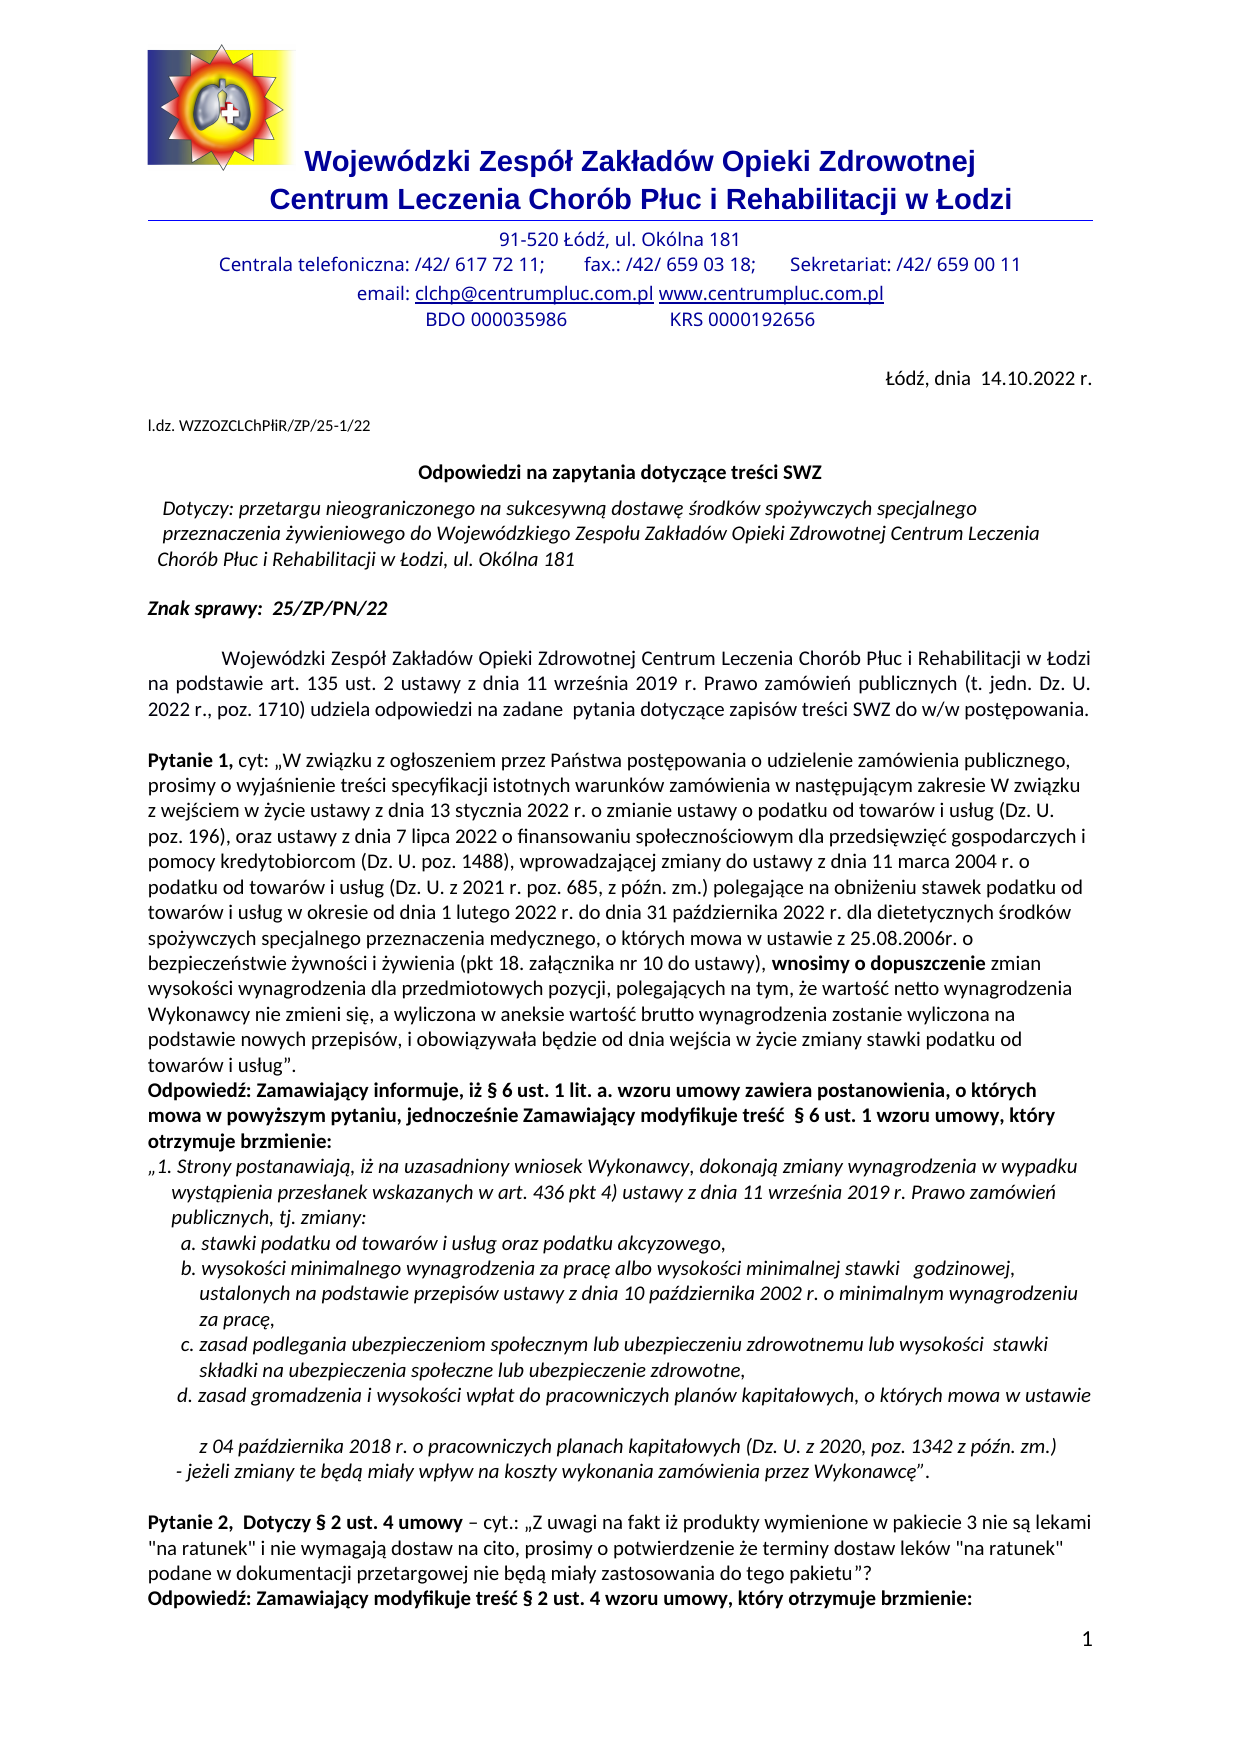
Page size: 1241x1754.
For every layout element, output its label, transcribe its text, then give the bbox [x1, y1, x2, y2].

text Odpowiedzi na zapytania dotyczące treści SWZ [148, 459, 1093, 485]
text Znak sprawy: 25/ZP/PN/22 [148, 595, 1093, 621]
text Chorób Płuc i Rehabilitacji w Łodzi, ul. Okólna 181 [148, 546, 1085, 571]
text Pytanie 1, cyt: „W związku z ogłoszeniem przez Państwa postępowania o udzielenie zamówienia publicznego, prosimy o wyjaśnienie treści specyfikacji istotnych warunków zamówienia w następującym zakresie W związku z wejściem w życie ustawy z dnia 13 stycznia 2022 r. o zmianie ustawy o podatku od towarów i usług (Dz. U. poz. 196), oraz ustawy z dnia 7 lipca 2022 o finansowaniu społecznościowym dla przedsięwzięć gospodarczych i pomocy kredytobiorcom (Dz. U. poz. 1488), wprowadzającej zmiany do ustawy z dnia 11 marca 2004 r. o podatku od towarów i usług (Dz. U. z 2021 r. poz. 685, z późn. zm.) polegające na obniżeniu stawek podatku od towarów i usług w okresie od dnia 1 lutego 2022 r. do dnia 31 października 2022 r. dla dietetycznych środków spożywczych specjalnego przeznaczenia medycznego, o których mowa w ustawie z 25.08.2006r. o bezpieczeństwie żywności i żywienia (pkt 18. załącznika nr 10 do ustawy), wnosimy o dopuszczenie zmian wysokości wynagrodzenia dla przedmiotowych pozycji, polegających na tym, że wartość netto wynagrodzenia Wykonawcy nie zmieni się, a wyliczona w aneksie wartość brutto wynagrodzenia zostanie wyliczona na podstawie nowych przepisów, i obowiązywała będzie od dnia wejścia w życie zmiany stawki podatku od towarów i usług”. [148, 747, 1093, 1077]
text za pracę, [148, 1306, 1093, 1331]
text Pytanie 2, Dotyczy § 2 ust. 4 umowy – cyt.: „Z uwagi na fakt iż produkty wymienione w pakiecie 3 nie są lekami "na ratunek" i nie wymagają dostaw na cito, prosimy o potwierdzenie że terminy dostaw leków "na ratunek" podane w dokumentacji przetargowej nie będą miały zastosowania do tego pakietu”? [148, 1509, 1093, 1586]
text Łódź, dnia 14.10.2022 r. [664, 365, 1093, 391]
text „1. Strony postanawiają, iż na uzasadniony wniosek Wykonawcy, dokonają zmiany wynagrodzenia w wypadku [148, 1153, 1093, 1179]
text - jeżeli zmiany te będą miały wpływ na koszty wykonania zamówienia przez Wykonawcę”. [148, 1458, 1093, 1484]
text a. stawki podatku od towarów i usług oraz podatku akcyzowego, [148, 1230, 1093, 1255]
text publicznych, tj. zmiany: [148, 1204, 1093, 1230]
text l.dz. WZZOZCLChPłiR/ZP/25-1/22 [148, 415, 1093, 436]
text Centrum Leczenia Chorób Płuc i Rehabilitacji w Łodzi [148, 182, 1093, 220]
text Wojewódzki Zespół Zakładów Opieki Zdrowotnej Centrum Leczenia Chorób Płuc i Rehabilitacji w Łodzi na podstawie art. 135 ust. 2 ustawy z dnia 11 września 2019 r. Prawo zamówień publicznych (t. jedn. Dz. U. 2022 r., poz. 1710) udziela odpowiedzi na zadane pytania dotyczące zapisów treści SWZ do w/w postępowania. [148, 645, 1093, 721]
text wystąpienia przesłanek wskazanych w art. 436 pkt 4) ustawy z dnia 11 września 2019 r. Prawo zamówień [148, 1179, 1093, 1204]
text ustalonych na podstawie przepisów ustawy z dnia 10 października 2002 r. o minimalnym wynagrodzeniu [148, 1281, 1093, 1306]
text BDO 000035986 KRS 0000192656 [148, 306, 1093, 332]
text d. zasad gromadzenia i wysokości wpłat do pracowniczych planów kapitałowych, o których mowa w ustawie z 04 października 2018 r. o pracowniczych planach kapitałowych (Dz. U. z 2020, poz. 1342 z późn. zm.) [148, 1382, 1093, 1458]
text Wojewódzki Zespół Zakładów Opieki Zdrowotnej [148, 44, 1093, 177]
text 91-520 Łódź, ul. Okólna 181 [148, 226, 1093, 251]
list otrzymuje brzmienie: [148, 1128, 1093, 1153]
text Dotyczy: przetargu nieograniczonego na sukcesywną dostawę środków spożywczych specjalnego przeznaczenia żywieniowego do Wojewódzkiego Zespołu Zakładów Opieki Zdrowotnej Centrum Leczenia [162, 495, 1093, 546]
text b. wysokości minimalnego wynagrodzenia za pracę albo wysokości minimalnej stawki godzinowej, [148, 1255, 1093, 1281]
text Odpowiedź: Zamawiający modyfikuje treść § 2 ust. 4 wzoru umowy, który otrzymuje brzmienie: [148, 1586, 1093, 1611]
text Centrala telefoniczna: /42/ 617 72 11; fax.: /42/ 659 03 18; Sekretariat: /42/ 659 00 11 [148, 251, 1093, 277]
text składki na ubezpieczenia społeczne lub ubezpieczenie zdrowotne, [148, 1357, 1093, 1382]
list mowa w powyższym pytaniu, jednocześnie Zamawiający modyfikuje treść § 6 ust. 1 wzoru umowy, który [148, 1103, 1093, 1128]
text email: clchp@centrumpluc.com.pl www.centrumpluc.com.pl [148, 281, 1093, 306]
text c. zasad podlegania ubezpieczeniom społecznym lub ubezpieczeniu zdrowotnemu lub wysokości stawki [148, 1331, 1093, 1357]
list Odpowiedź: Zamawiający informuje, iż § 6 ust. 1 lit. a. wzoru umowy zawiera postanowienia, o których [148, 1077, 1093, 1103]
